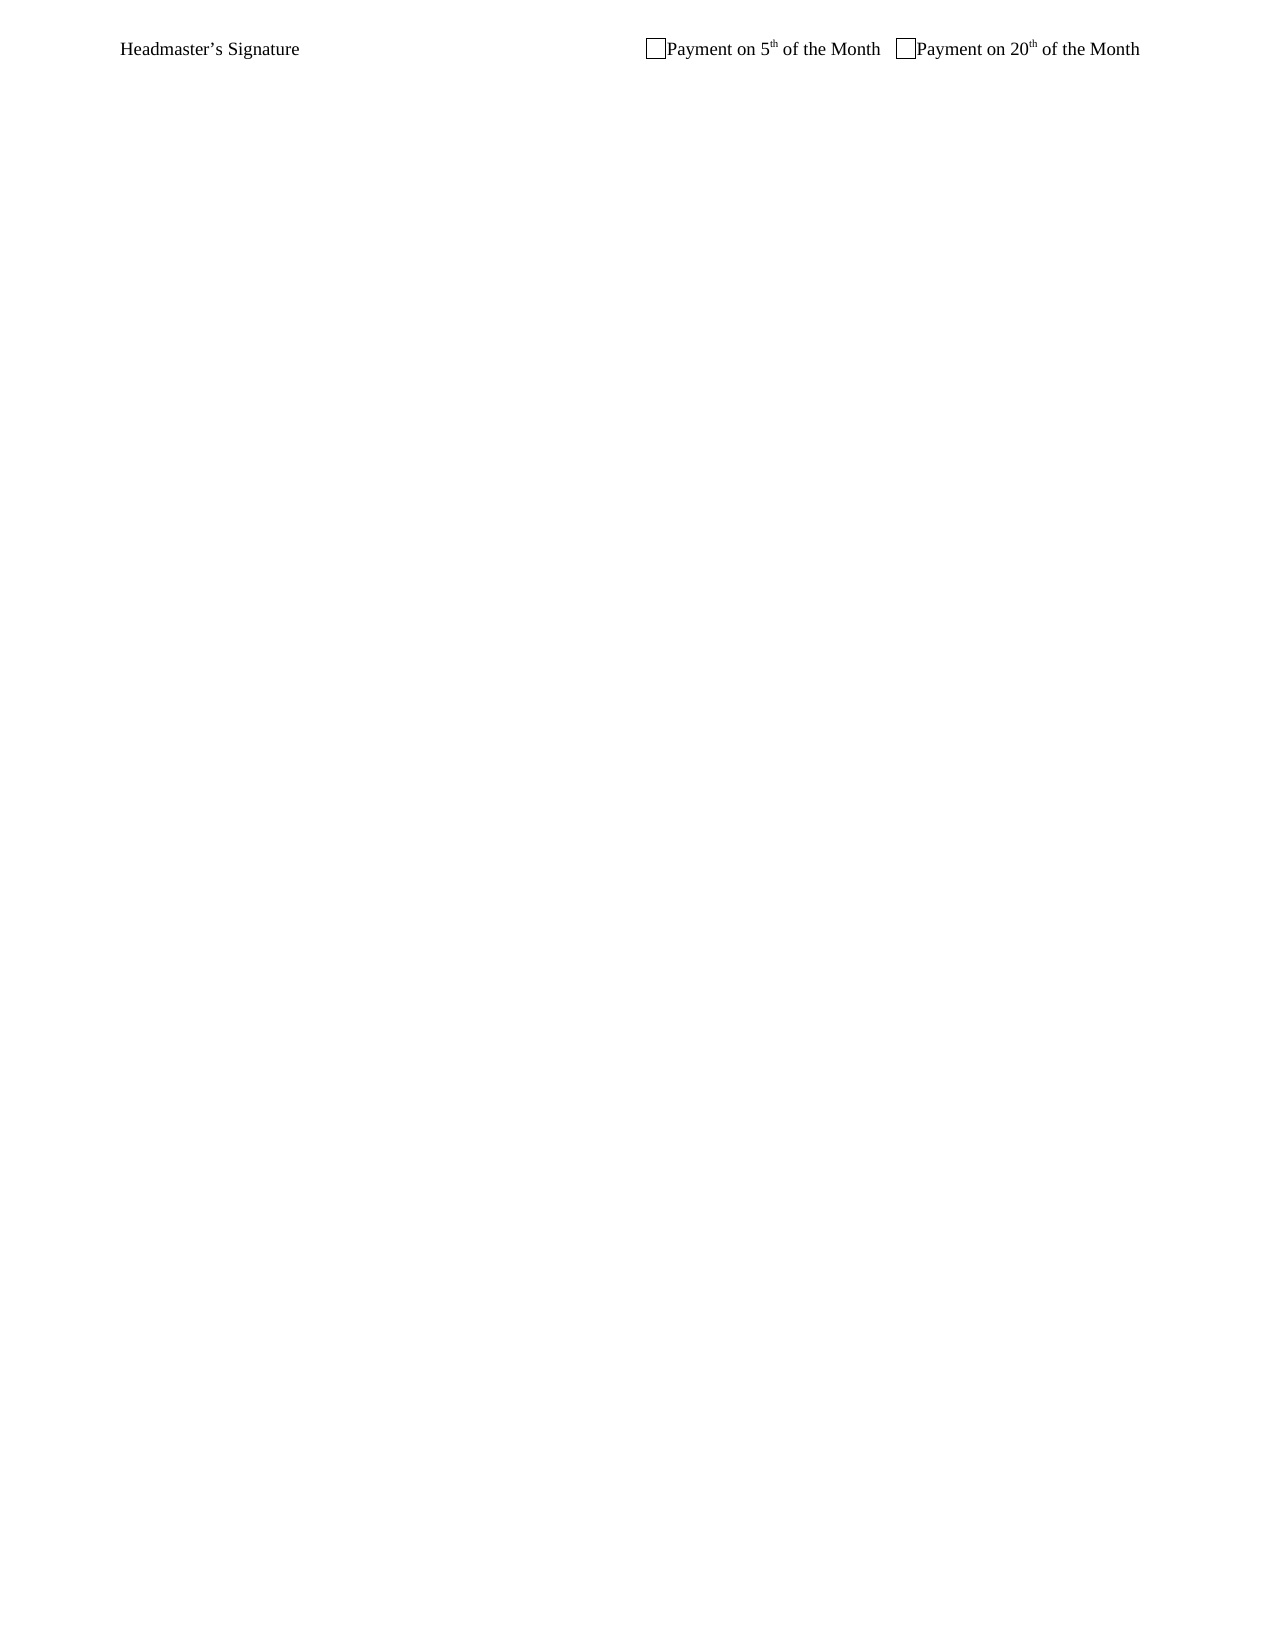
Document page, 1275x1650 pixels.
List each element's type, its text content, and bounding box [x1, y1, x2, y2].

text Headmaster’s Signature Payment on 5th of the Month Payment on 20th of the Month [120, 37, 1155, 59]
